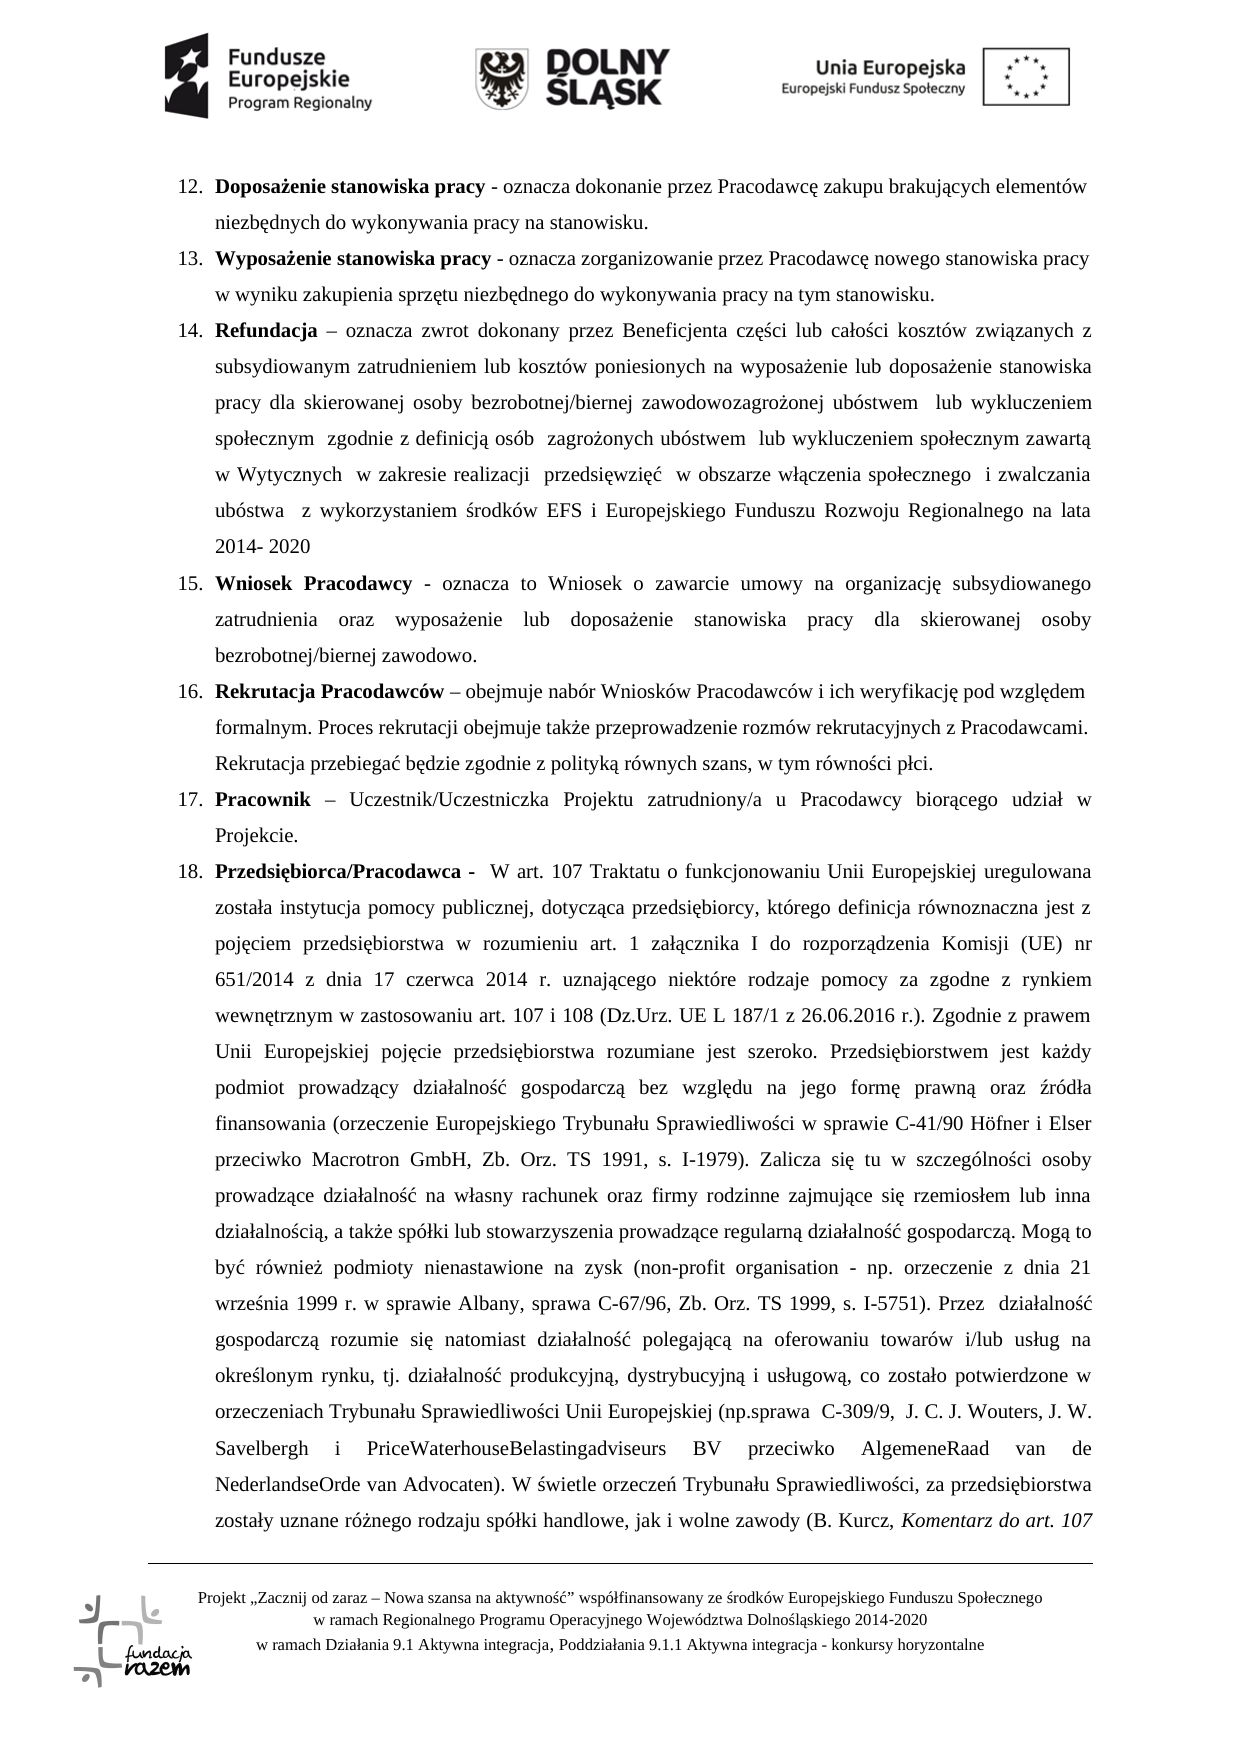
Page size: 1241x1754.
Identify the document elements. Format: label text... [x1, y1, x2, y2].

list Wniosek Pracodawcy - oznacza to Wniosek o zawarcie umowy na organizację subsydiowanego zatrudnienia oraz wyposażenie lub doposażenie stanowiska pracy dla skierowanej osoby bezrobotnej/biernej zawodowo. [177, 570, 1093, 667]
list Pracownik – Uczestnik/Uczestniczka Projektu zatrudniony/a u Pracodawcy biorącego udział w Projekcie. [177, 787, 1093, 847]
list Rekrutacja Pracodawców – obejmuje nabór Wniosków Pracodawców i ich weryfikację pod względem formalnym. Proces rekrutacji obejmuje także przeprowadzenie rozmów rekrutacyjnych z Pracodawcami. Rekrutacja przebiegać będzie zgodnie z polityką równych szans, w tym równości płci. [177, 678, 1093, 775]
list Refundacja – oznacza zwrot dokonany przez Beneficjenta części lub całości kosztów związanych z subsydiowanym zatrudnieniem lub kosztów poniesionych na wyposażenie lub doposażenie stanowiska pracy dla skierowanej osoby bezrobotnej/biernej zawodowozagrożonej ubóstwem lub wykluczeniem społecznym zgodnie z definicją osób zagrożonych ubóstwem lub wykluczeniem społecznym zawartą w Wytycznych w zakresie realizacji przedsięwzięć w obszarze włączenia społecznego i zwalczania ubóstwa z wykorzystaniem środków EFS i Europejskiego Funduszu Rozwoju Regionalnego na lata 2014- 2020 [177, 318, 1093, 558]
list Wyposażenie stanowiska pracy - oznacza zorganizowanie przez Pracodawcę nowego stanowiska pracy w wyniku zakupienia sprzętu niezbędnego do wykonywania pracy na tym stanowisku. [177, 246, 1093, 306]
picture [73, 1595, 193, 1688]
list Doposażenie stanowiska pracy - oznacza dokonanie przez Pracodawcę zakupu brakujących elementów niezbędnych do wykonywania pracy na stanowisku. [177, 174, 1093, 234]
picture [147, 29, 1092, 124]
